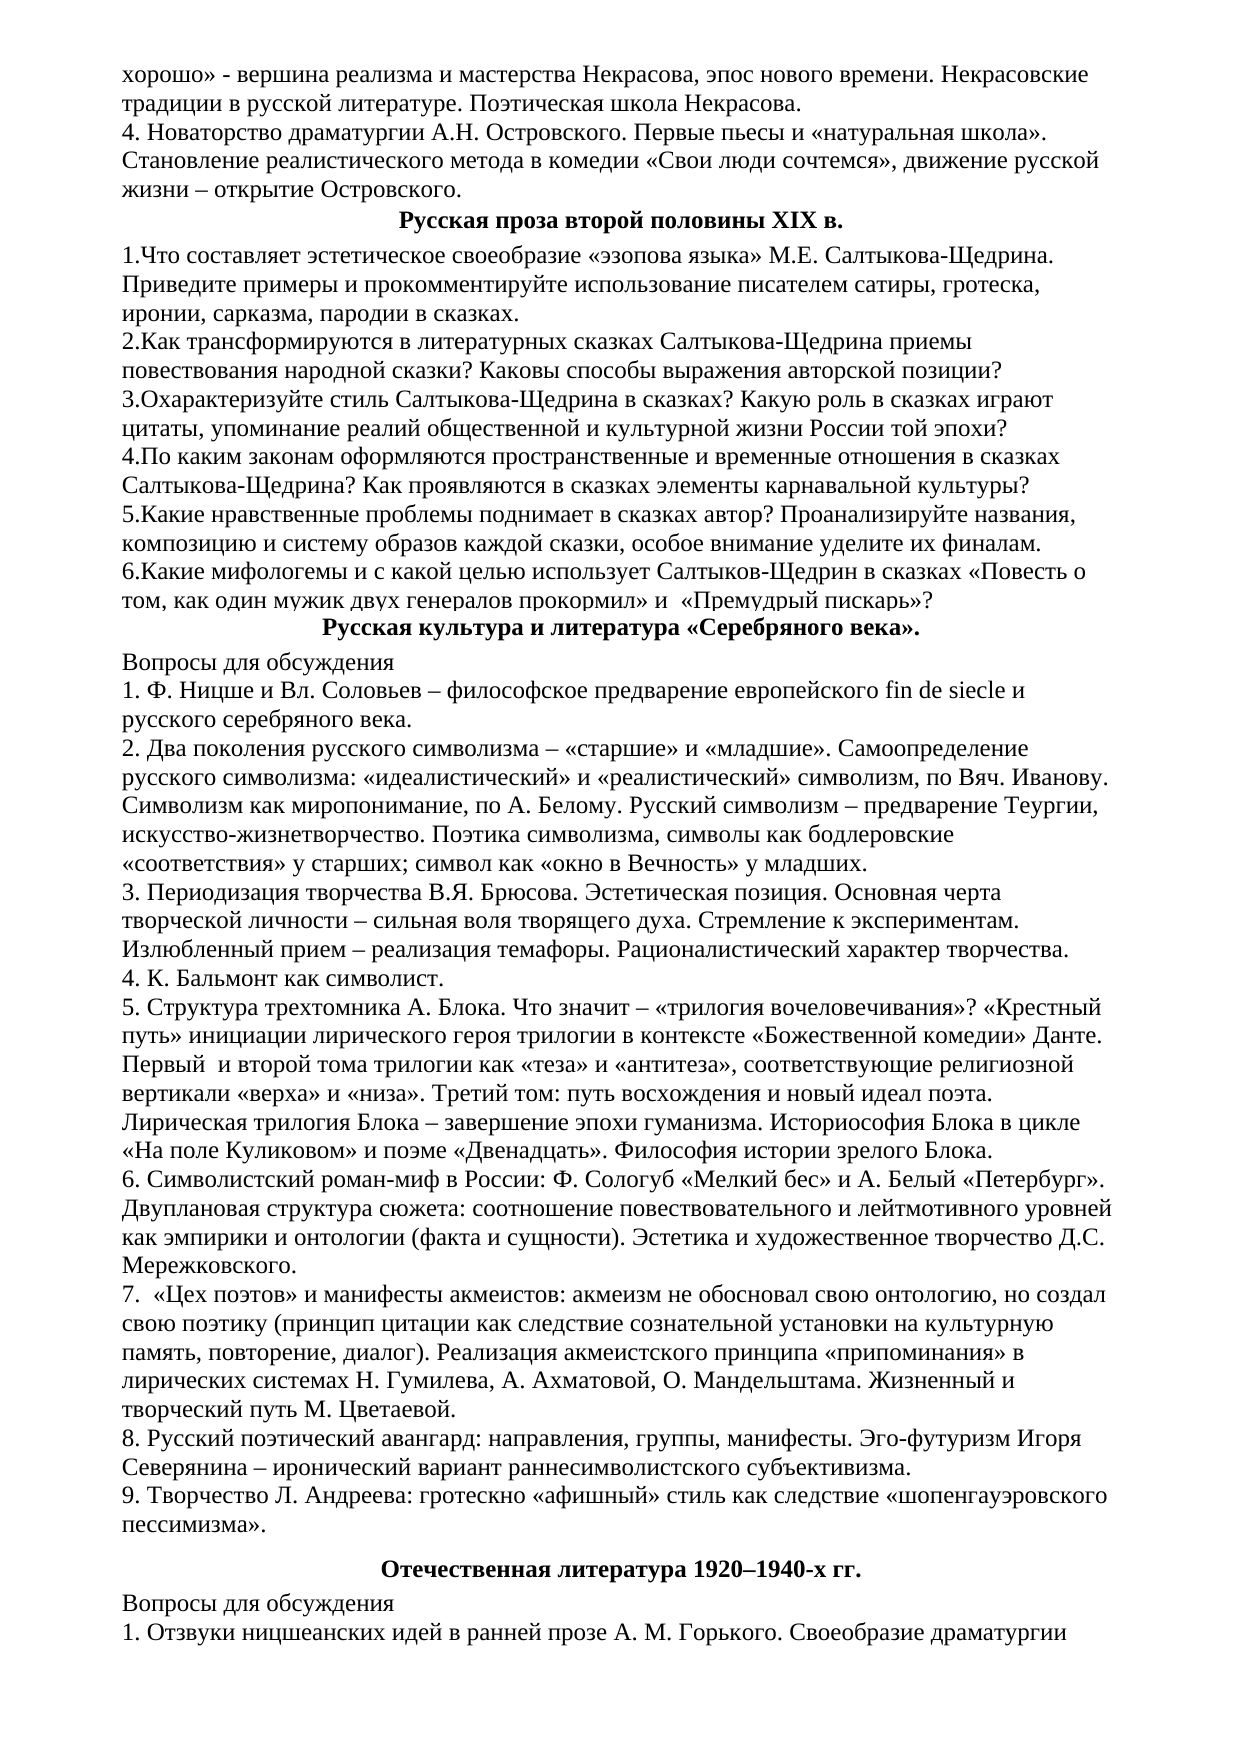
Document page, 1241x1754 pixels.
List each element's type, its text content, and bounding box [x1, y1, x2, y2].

table_cell Русская культура и литература «Серебряного века». [118, 612, 1124, 644]
table_cell Русская проза второй половины XIX в. [118, 205, 1124, 238]
table_cell Вопросы для обсуждения 1. Ф. Ницше и Вл. Соловьев – философское предварение европейского fin de siecle и русского серебряного века. 2. Два поколения русского символизма – «старшие» и «младшие». Самоопределение русского символизма: «идеалистический» и «реалистический» символизм, по Вяч. Иванову. Символизм как миропонимание, по А. Белому. Русский символизм – предварение Теургии, искусство-жизнетворчество. Поэтика символизма, символы как бодлеровские «соответствия» у старших; символ как «окно в Вечность» у младших. 3. Периодизация творчества В.Я. Брюсова. Эстетическая позиция. Основная черта творческой личности – сильная воля творящего духа. Стремление к экспериментам. Излюбленный прием – реализация темафоры. Рационалистический характер творчества. 4. К. Бальмонт как символист. 5. Структура трехтомника А. Блока. Что значит – «трилогия вочеловечивания»? «Крестный путь» инициации лирического героя трилогии в контексте «Божественной комедии» Данте. Первый и второй тома трилогии как «теза» и «антитеза», соответствующие религиозной вертикали «верха» и «низа». Третий том: путь восхождения и новый идеал поэта. Лирическая трилогия Блока – завершение эпохи гуманизма. Историософия Блока в цикле «На поле Куликовом» и поэме «Двенадцать». Философия истории зрелого Блока. 6. Символистский роман-миф в России: Ф. Сологуб «Мелкий бес» и А. Белый «Петербург». Двуплановая структура сюжета: соотношение повествовательного и лейтмотивного уровней как эмпирики и онтологии (факта и сущности). Эстетика и художественное творчество Д.С. Мережковского. 7. «Цех поэтов» и манифесты акмеистов: акмеизм не обосновал свою онтологию, но создал свою поэтику (принцип цитации как следствие сознательной установки на культурную память, повторение, диалог). Реализация акмеистского принципа «припоминания» в лирических системах Н. Гумилева, А. Ахматовой, О. Мандельштама. Жизненный и творческий путь М. Цветаевой. 8. Русский поэтический авангард: направления, группы, манифесты. Эго-футуризм Игоря Северянина – иронический вариант раннесимволистского субъективизма. 9. Творчество Л. Андреева: гротескно «афишный» стиль как следствие «шопенгауэровского пессимизма». [118, 647, 1124, 1553]
table_cell Отечественная литература 1920–1940-х гг. [118, 1554, 1124, 1586]
table_header хорошо» - вершина реализма и мастерства Некрасова, эпос нового времени. Некрасовские традиции в русской литературе. Поэтическая школа Некрасова. 4. Новаторство драматургии А.Н. Островского. Первые пьесы и «натуральная школа». Становление реалистического метода в комедии «Свои люди сочтемся», движение русской жизни – открытие Островского. [118, 59, 1124, 204]
table_cell Вопросы для обсуждения 1. Отзвуки ницшеанских идей в ранней прозе А. М. Горького. Своеобразие драматургии [118, 1589, 1124, 1662]
table_cell 1.Что составляет эстетическое своеобразие «эзопова языка» М.Е. Салтыкова-Щедрина. Приведите примеры и прокомментируйте использование писателем сатиры, гротеска, иронии, сарказма, пародии в сказках. 2.Как трансформируются в литературных сказках Салтыкова-Щедрина приемы повествования народной сказки? Каковы способы выражения авторской позиции? 3.Охарактеризуйте стиль Салтыкова-Щедрина в сказках? Какую роль в сказках играют цитаты, упоминание реалий общественной и культурной жизни России той эпохи? 4.По каким законам оформляются пространственные и временные отношения в сказках Салтыкова-Щедрина? Как проявляются в сказках элементы карнавальной культуры? 5.Какие нравственные проблемы поднимает в сказках автор? Проанализируйте названия, композицию и систему образов каждой сказки, особое внимание уделите их финалам. 6.Какие мифологемы и с какой целью использует Салтыков-Щедрин в сказках «Повесть о том, как один мужик двух генералов прокормил» и «Премудрый пискарь»? [118, 240, 1124, 611]
